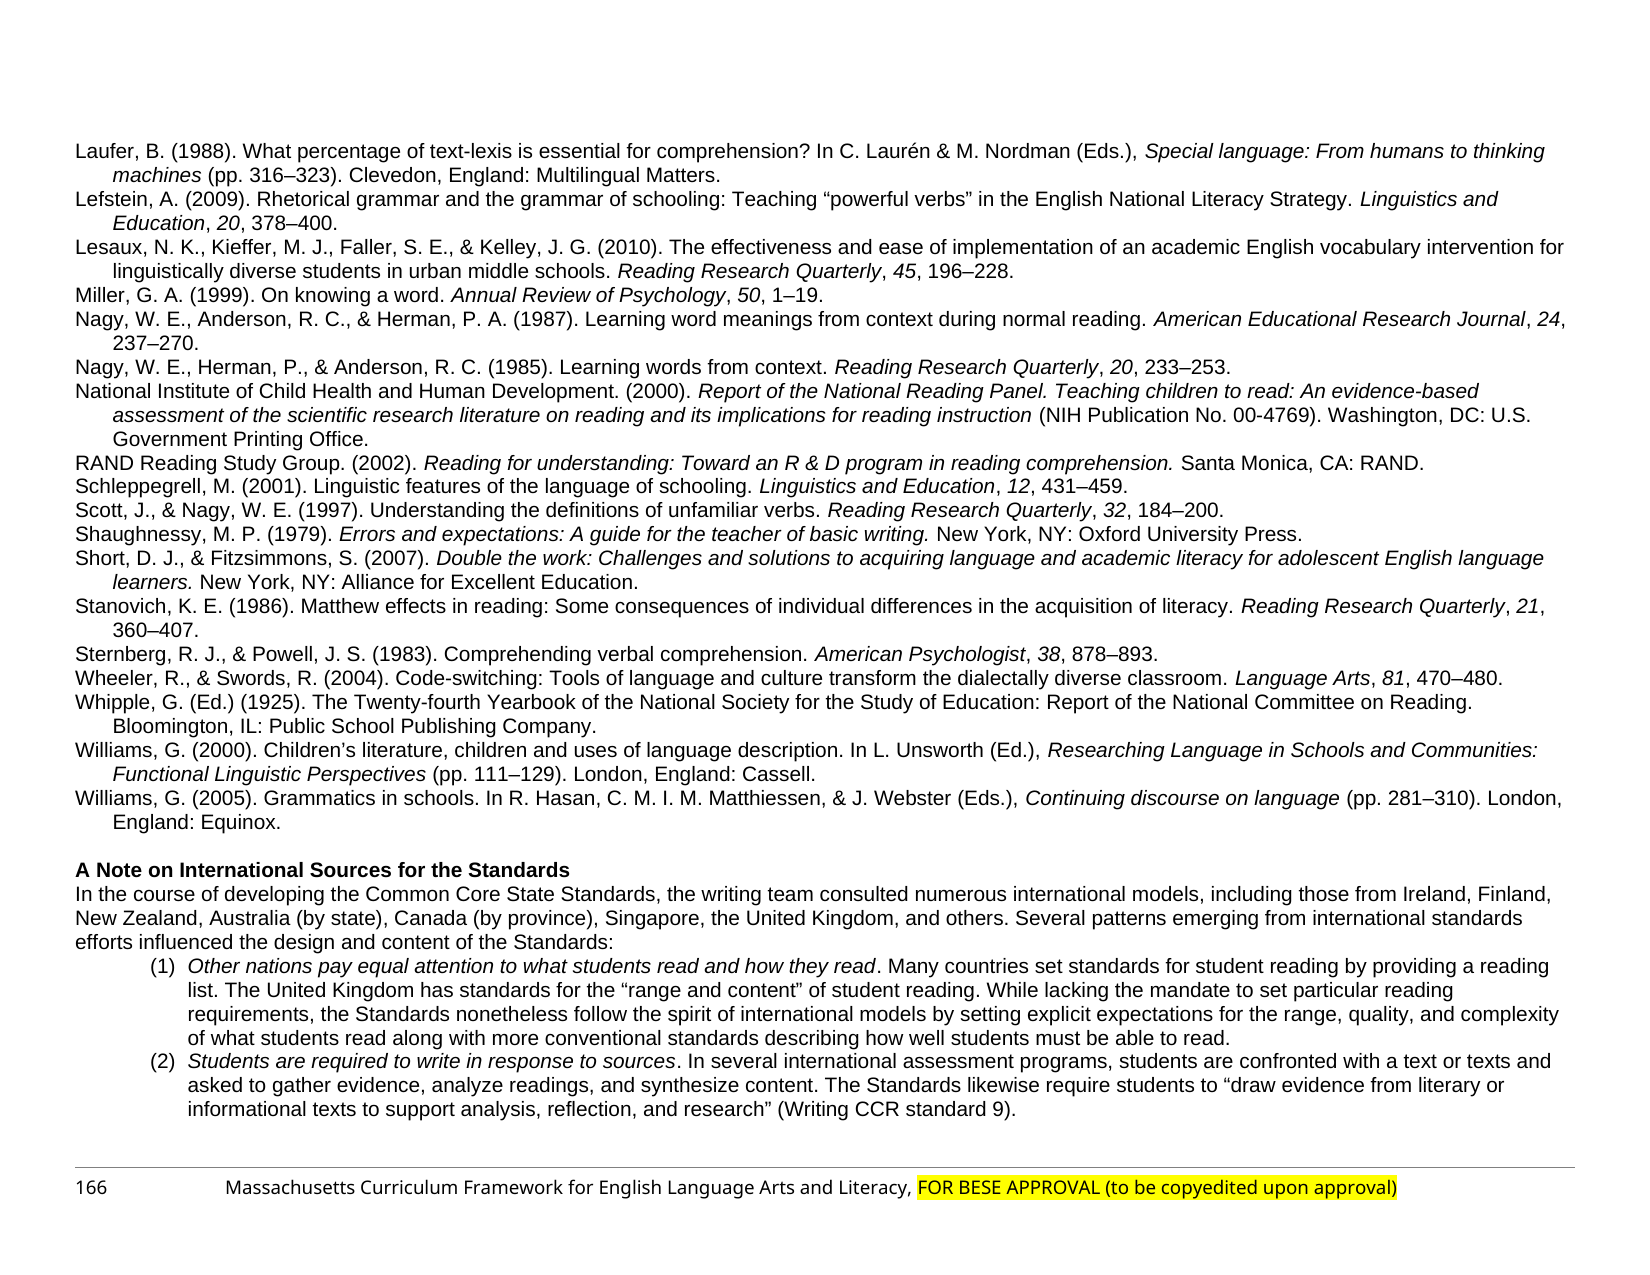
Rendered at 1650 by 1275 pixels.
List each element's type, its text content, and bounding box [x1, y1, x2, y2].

text Lefstein, A. (2009). Rhetorical grammar and the grammar of schooling: Teaching “powerful verbs” in the English National Literacy Strategy. Linguistics and Education, 20, 378–400. [75, 187, 1575, 235]
text RAND Reading Study Group. (2002). Reading for understanding: Toward an R & D program in reading comprehension. Santa Monica, CA: RAND. [75, 450, 1575, 474]
text A Note on International Sources for the Standards [75, 858, 1575, 882]
text Schleppegrell, M. (2001). Linguistic features of the language of schooling. Linguistics and Education, 12, 431–459. [75, 474, 1575, 498]
text Whipple, G. (Ed.) (1925). The Twenty-fourth Yearbook of the National Society for the Study of Education: Report of the National Committee on Reading. Bloomington, IL: Public School Publishing Company. [75, 690, 1575, 738]
text Shaughnessy, M. P. (1979). Errors and expectations: A guide for the teacher of basic writing. New York, NY: Oxford University Press. [75, 522, 1575, 546]
text Nagy, W. E., Anderson, R. C., & Herman, P. A. (1987). Learning word meanings from context during normal reading. American Educational Research Journal, 24, 237–270. [75, 307, 1575, 354]
text Sternberg, R. J., & Powell, J. S. (1983). Comprehending verbal comprehension. American Psychologist, 38, 878–893. [75, 642, 1575, 666]
text Stanovich, K. E. (1986). Matthew effects in reading: Some consequences of individual differences in the acquisition of literacy. Reading Research Quarterly, 21, 360–407. [75, 594, 1575, 642]
text Lesaux, N. K., Kieffer, M. J., Faller, S. E., & Kelley, J. G. (2010). The effectiveness and ease of implementation of an academic English vocabulary intervention for linguistically diverse students in urban middle schools. Reading Research Quarterly, 45, 196–228. [75, 235, 1575, 283]
text National Institute of Child Health and Human Development. (2000). Report of the National Reading Panel. Teaching children to read: An evidence-based assessment of the scientific research literature on reading and its implications for reading instruction (NIH Publication No. 00-4769). Washington, DC: U.S. Government Printing Office. [75, 378, 1575, 450]
text Miller, G. A. (1999). On knowing a word. Annual Review of Psychology, 50, 1–19. [75, 283, 1575, 307]
text In the course of developing the Common Core State Standards, the writing team consulted numerous international models, including those from Ireland, Finland, New Zealand, Australia (by state), Canada (by province), Singapore, the United Kingdom, and others. Several patterns emerging from international standards efforts influenced the design and content of the Standards: [75, 882, 1575, 953]
text Scott, J., & Nagy, W. E. (1997). Understanding the definitions of unfamiliar verbs. Reading Research Quarterly, 32, 184–200. [75, 498, 1575, 522]
text Williams, G. (2005). Grammatics in schools. In R. Hasan, C. M. I. M. Matthiessen, & J. Webster (Eds.), Continuing discourse on language (pp. 281–310). London, England: Equinox. [75, 786, 1575, 834]
text Williams, G. (2000). Children’s literature, children and uses of language description. In L. Unsworth (Ed.), Researching Language in Schools and Communities: Functional Linguistic Perspectives (pp. 111–129). London, England: Cassell. [75, 738, 1575, 786]
text Nagy, W. E., Herman, P., & Anderson, R. C. (1985). Learning words from context. Reading Research Quarterly, 20, 233–253. [75, 354, 1575, 378]
text (1) Other nations pay equal attention to what students read and how they read. Many countries set standards for student reading by providing a reading list. The United Kingdom has standards for the “range and content” of student reading. While lacking the mandate to set particular reading requirements, the Standards nonetheless follow the spirit of international models by setting explicit expectations for the range, quality, and complexity of what students read along with more conventional standards describing how well students must be able to read. [150, 953, 1575, 1049]
text (2) Students are required to write in response to sources. In several international assessment programs, students are confronted with a text or texts and asked to gather evidence, analyze readings, and synthesize content. The Standards likewise require students to “draw evidence from literary or informational texts to support analysis, reflection, and research” (Writing CCR standard 9). [150, 1049, 1575, 1121]
text Short, D. J., & Fitzsimmons, S. (2007). Double the work: Challenges and solutions to acquiring language and academic literacy for adolescent English language learners. New York, NY: Alliance for Excellent Education. [75, 546, 1575, 594]
text Wheeler, R., & Swords, R. (2004). Code-switching: Tools of language and culture transform the dialectally diverse classroom. Language Arts, 81, 470–480. [75, 666, 1575, 690]
text Laufer, B. (1988). What percentage of text-lexis is essential for comprehension? In C. Laurén & M. Nordman (Eds.), Special language: From humans to thinking machines (pp. 316–323). Clevedon, England: Multilingual Matters. [75, 139, 1575, 187]
